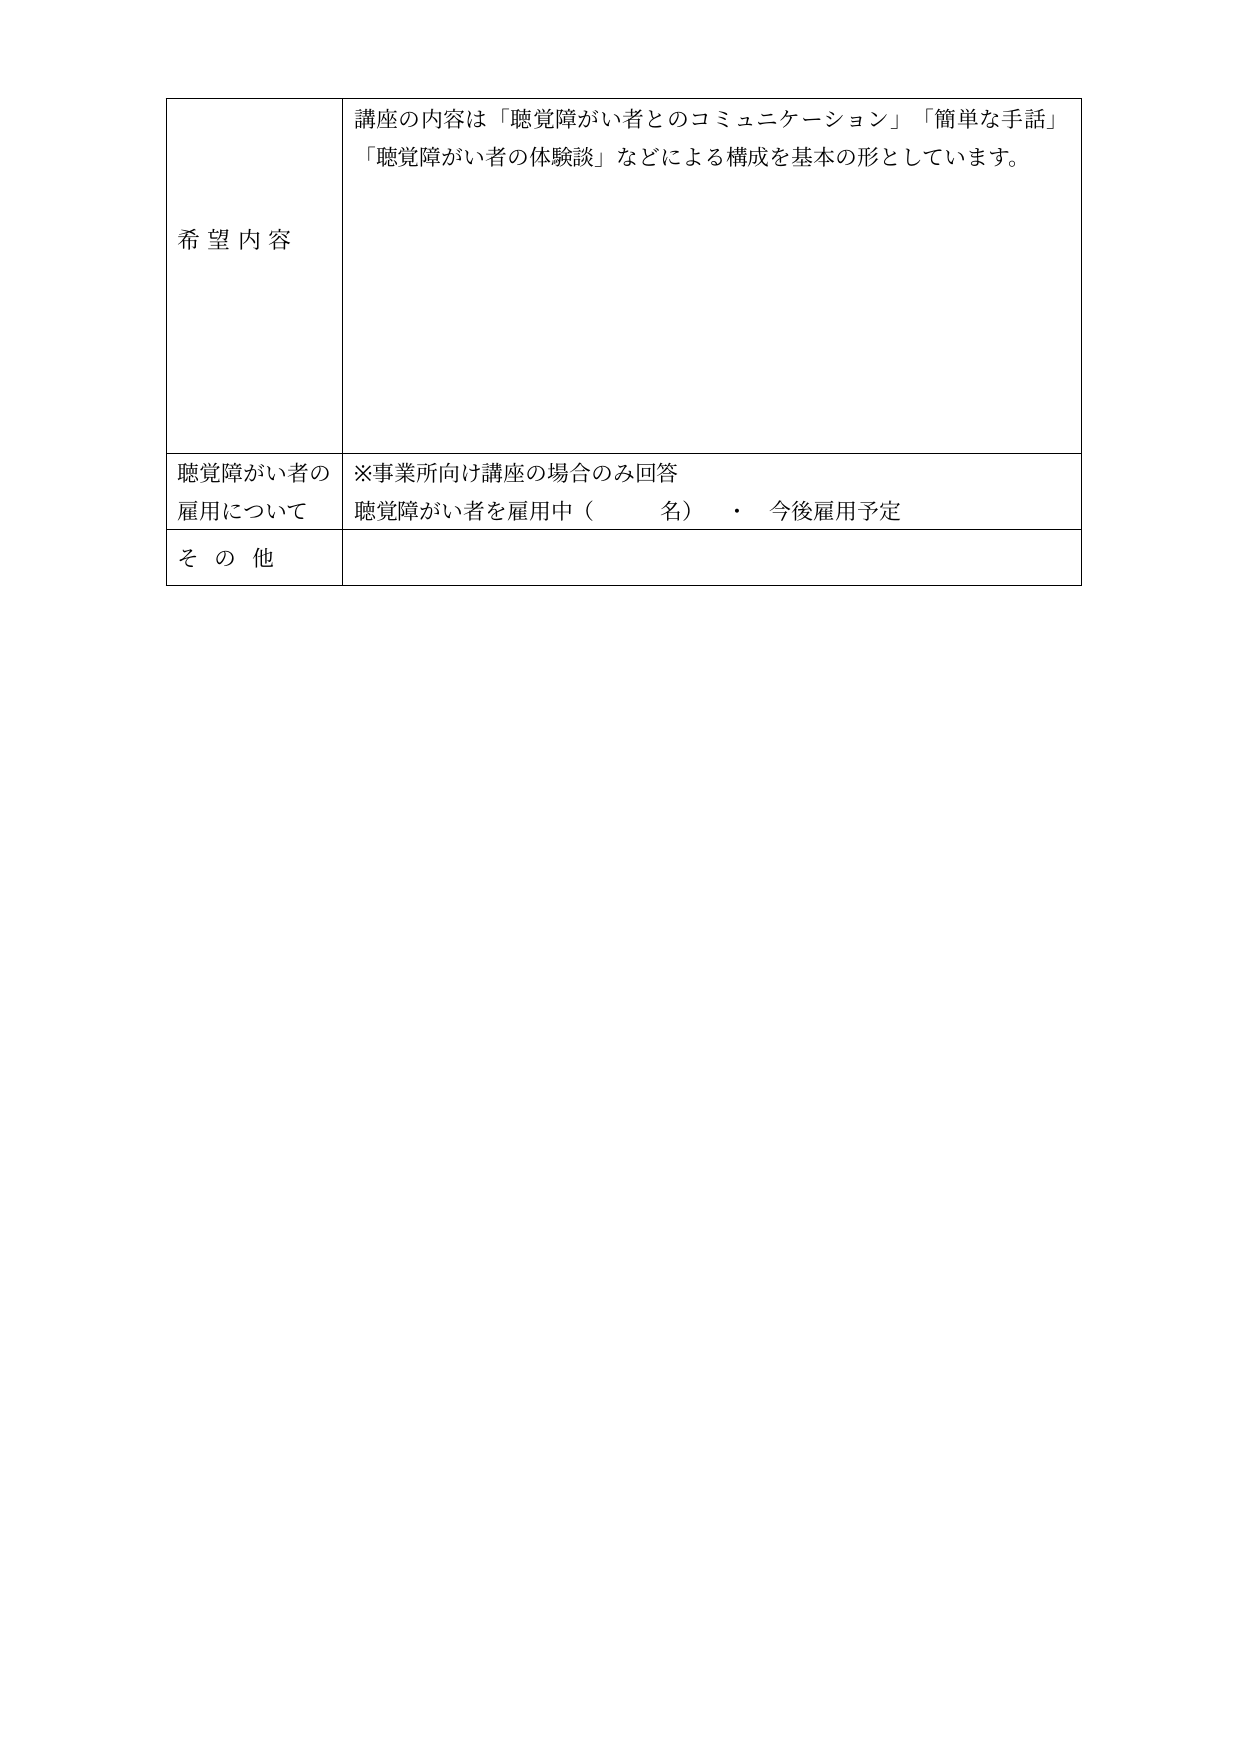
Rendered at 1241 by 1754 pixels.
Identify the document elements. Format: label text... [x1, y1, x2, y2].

table_cell 聴覚障がい者の雇用について [167, 454, 342, 528]
table_cell ※事業所向け講座の場合のみ回答 聴覚障がい者を雇用中（ 名） ・ 今後雇用予定 [343, 454, 1081, 528]
table_cell [343, 530, 1081, 585]
table_cell その他 [167, 530, 342, 585]
table_cell 希望内容 [167, 99, 342, 452]
table_cell 講座の内容は「聴覚障がい者とのコミュニケーション」「簡単な手話」「聴覚障がい者の体験談」などによる構成を基本の形としています。 [343, 99, 1081, 452]
